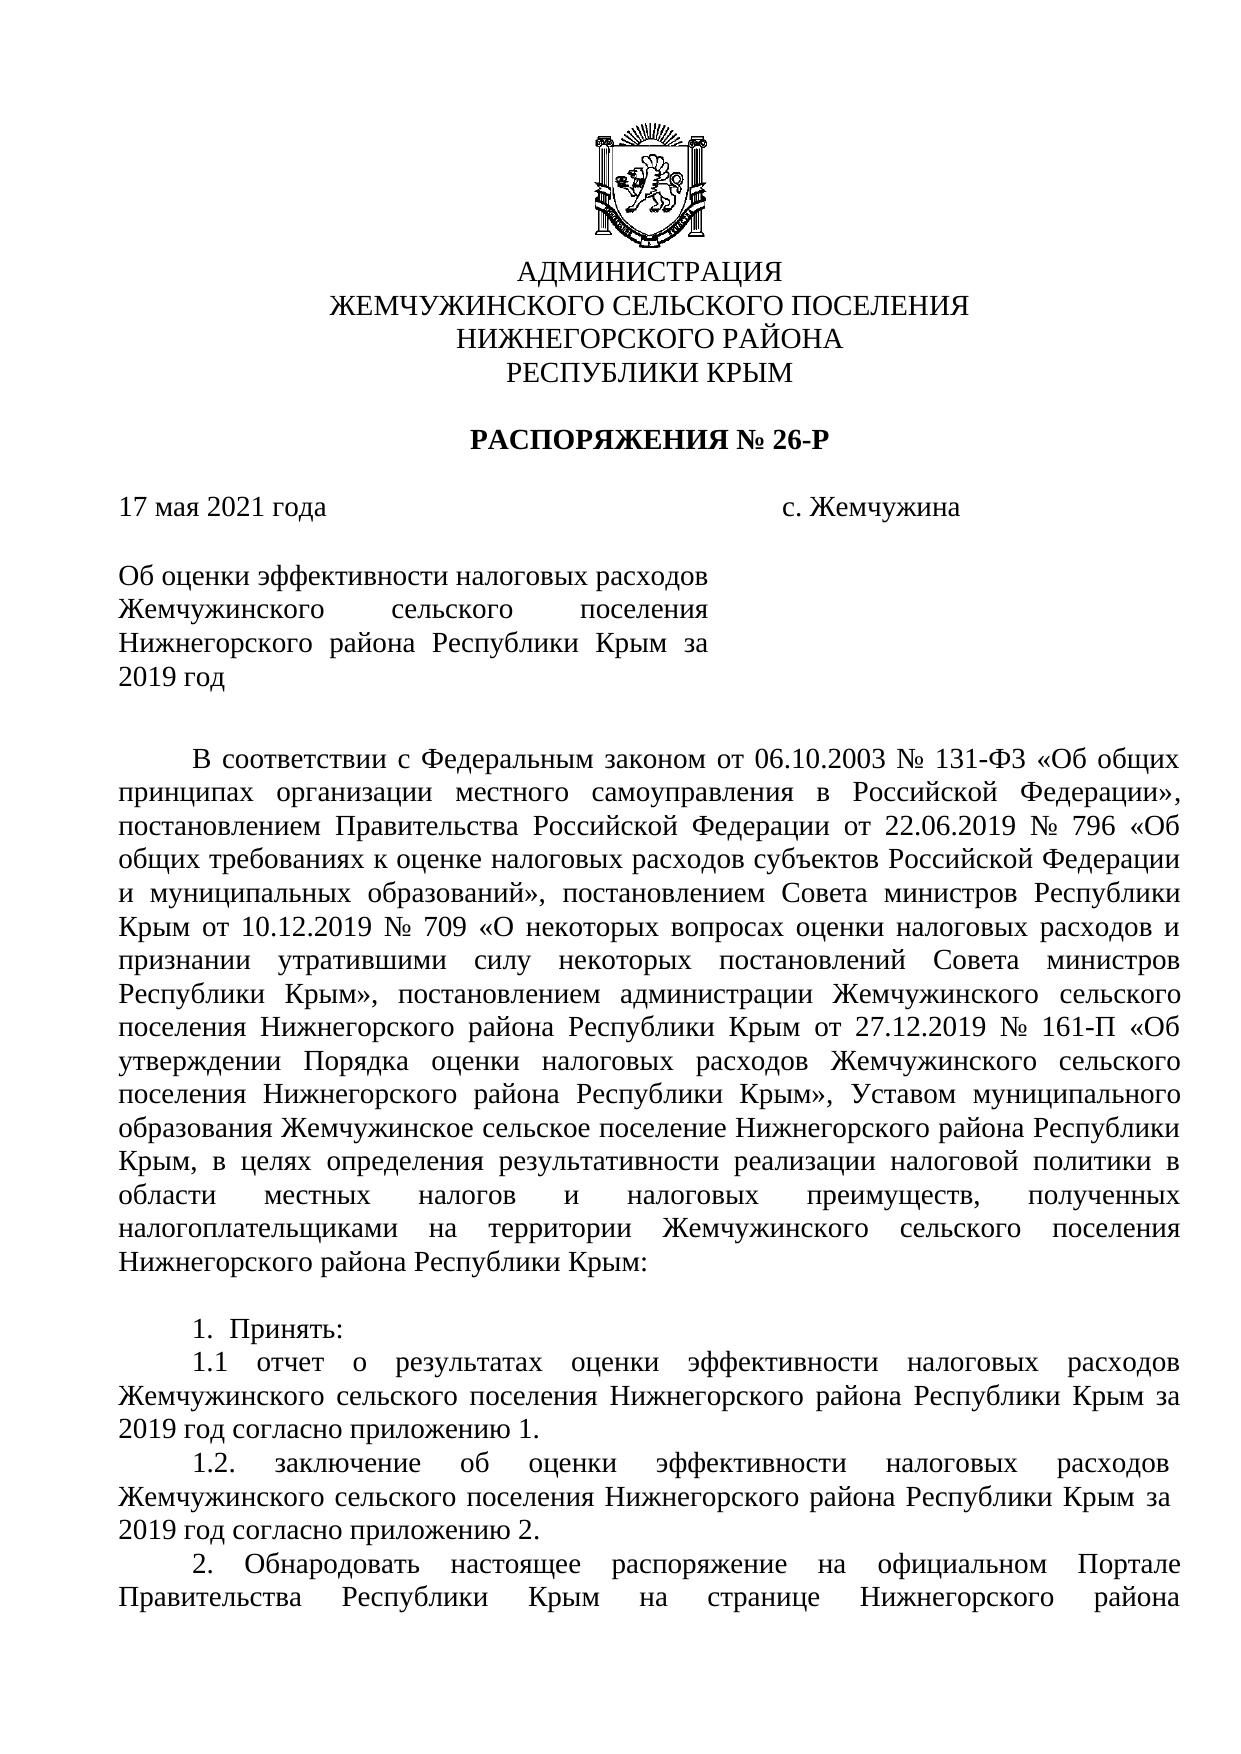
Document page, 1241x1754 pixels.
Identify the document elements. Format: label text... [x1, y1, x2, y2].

text НИЖНЕГОРСКОГО РАЙОНА [118, 321, 1181, 355]
list Принять: [192, 1311, 1181, 1345]
text В соответствии с Федеральным законом от 06.10.2003 № 131-Ф3 «Об общих принципах организации местного самоуправления в Российской Федерации», постановлением Правительства Российской Федерации от 22.06.2019 № 796 «Об общих требованиях к оценке налоговых расходов субъектов Российской Федерации и муниципальных образований», постановлением Совета министров Республики Крым от 10.12.2019 № 709 «О некоторых вопросах оценки налоговых расходов и признании утратившими силу некоторых постановлений Совета министров Республики Крым», постановлением администрации Жемчужинского сельского поселения Нижнегорского района Республики Крым от 27.12.2019 № 161-П «Об утверждении Порядка оценки налоговых расходов Жемчужинского сельского поселения Нижнегорского района Республики Крым», Уставом муниципального образования Жемчужинское сельское поселение Нижнегорского района Республики Крым, в целях определения результативности реализации налоговой политики в области местных налогов и налоговых преимуществ, полученных налогоплательщиками на территории Жемчужинского сельского поселения Нижнегорского района Республики Крым: [118, 741, 1181, 1278]
text 17 мая 2021 года с. Жемчужина [118, 489, 1181, 522]
text ЖЕМЧУЖИНСКОГО СЕЛЬСКОГО ПОСЕЛЕНИЯ [118, 288, 1181, 321]
picture [591, 118, 709, 254]
text РАСПОРЯЖЕНИЯ № 26-Р [118, 422, 1181, 455]
text 1.2. заключение об оценки эффективности налоговых расходов Жемчужинского сельского поселения Нижнегорского района Республики Крым за 2019 год согласно приложению 2. [118, 1445, 1171, 1546]
text 1.1 отчет о результатах оценки эффективности налоговых расходов Жемчужинского сельского поселения Нижнегорского района Республики Крым за 2019 год согласно приложению 1. [118, 1345, 1181, 1445]
text Об оценки эффективности налоговых расходов Жемчужинского сельского поселения Нижнегорского района Республики Крым за 2019 год [118, 558, 709, 692]
text РЕСПУБЛИКИ КРЫМ [118, 355, 1181, 388]
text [118, 1546, 1181, 1613]
text АДМИНИСТРАЦИЯ [118, 254, 1181, 288]
